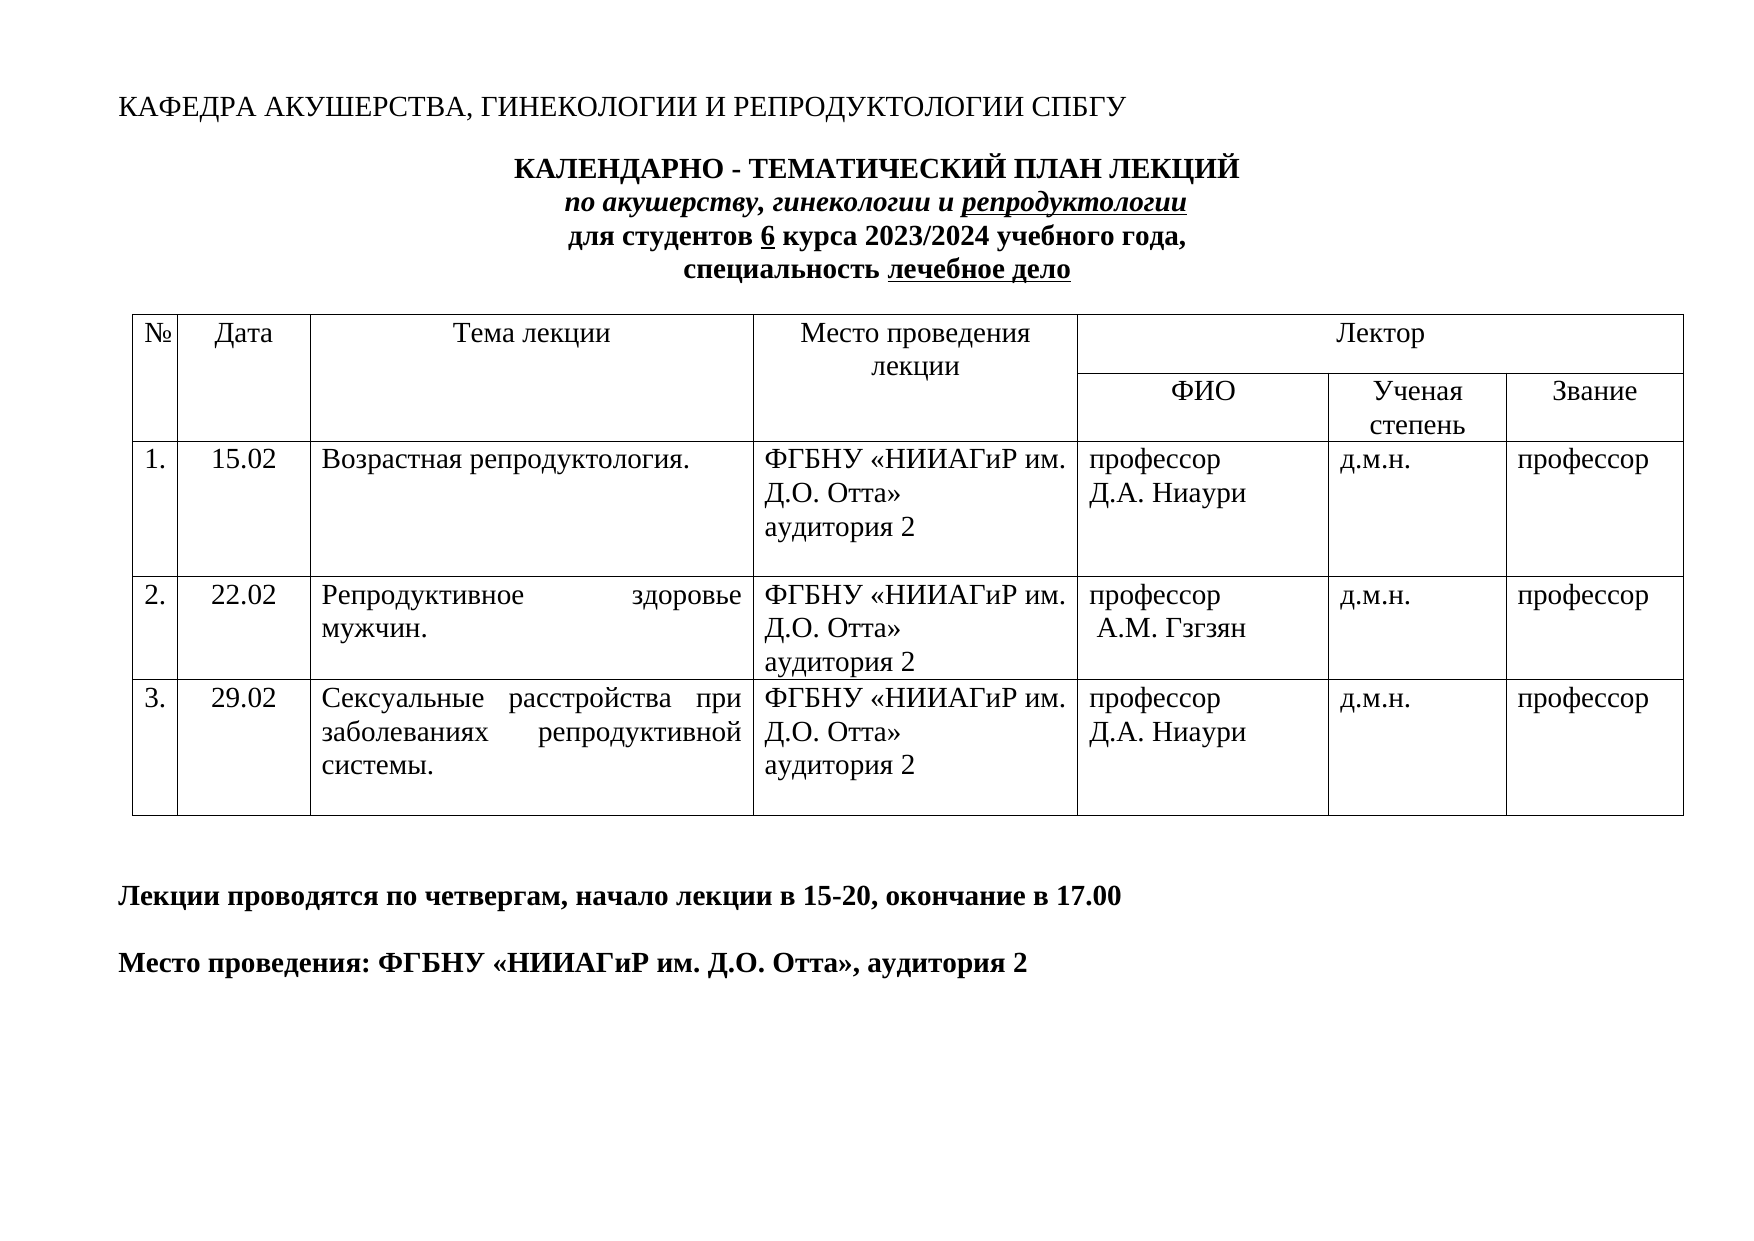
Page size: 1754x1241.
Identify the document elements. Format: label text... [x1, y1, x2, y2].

table_cell Ученая степень [1329, 374, 1506, 441]
table_header № [133, 315, 177, 441]
table_cell 22.02 [178, 577, 310, 679]
table_cell 15.02 [178, 442, 310, 576]
table_cell ФГБНУ «НИИАГиР им. Д.О. Отта» аудитория 2 [754, 680, 1077, 814]
table_cell ФГБНУ «НИИАГиР им. Д.О. Отта» аудитория 2 [754, 577, 1077, 679]
table_cell д.м.н. [1329, 680, 1506, 814]
table_header Лектор [1078, 315, 1683, 372]
table_cell ФГБНУ «НИИАГиР им. Д.О. Отта» аудитория 2 [754, 442, 1077, 576]
table_cell профессор [1507, 577, 1683, 679]
table_cell д.м.н. [1329, 577, 1506, 679]
table_cell 29.02 [178, 680, 310, 814]
table_header Место проведения лекции [754, 315, 1077, 441]
table_cell ФИО [1078, 374, 1328, 441]
table_header Дата [178, 315, 310, 441]
table_cell [133, 442, 177, 576]
table_cell Репродуктивное здоровье мужчин. [311, 577, 753, 679]
table_cell Звание [1507, 374, 1683, 441]
text Место проведения: ФГБНУ «НИИАГиР им. Д.О. Отта», аудитория 2 [118, 945, 1636, 978]
text КАФЕДРА АКУШЕРСТВА, ГИНЕКОЛОГИИ И РЕПРОДУКТОЛОГИИ СПБГУ [118, 89, 1636, 122]
text по акушерству, гинекологии и репродуктологии [118, 184, 1636, 218]
table_cell Возрастная репродуктология. [311, 442, 753, 576]
table_cell Сексуальные расстройства при заболеваниях репродуктивной системы. [311, 680, 753, 814]
table_cell профессор А.М. Гзгзян [1078, 577, 1328, 679]
text Лекции проводятся по четвергам, начало лекции в 15-20, окончание в 17.00 [118, 878, 1636, 911]
table_cell профессор [1507, 680, 1683, 814]
table_cell [133, 577, 177, 679]
title КАЛЕНДАРНО - ТЕМАТИЧЕСКИЙ ПЛАН ЛЕКЦИЙ [118, 151, 1636, 184]
table_cell д.м.н. [1329, 442, 1506, 576]
table_cell профессор [1507, 442, 1683, 576]
table_cell профессор Д.А. Ниаури [1078, 442, 1328, 576]
table_header Тема лекции [311, 315, 753, 441]
text специальность лечебное дело [118, 252, 1636, 285]
text для студентов 6 курса 2023/2024 учебного года, [118, 218, 1636, 252]
table_cell [133, 680, 177, 814]
table_cell профессор Д.А. Ниаури [1078, 680, 1328, 814]
